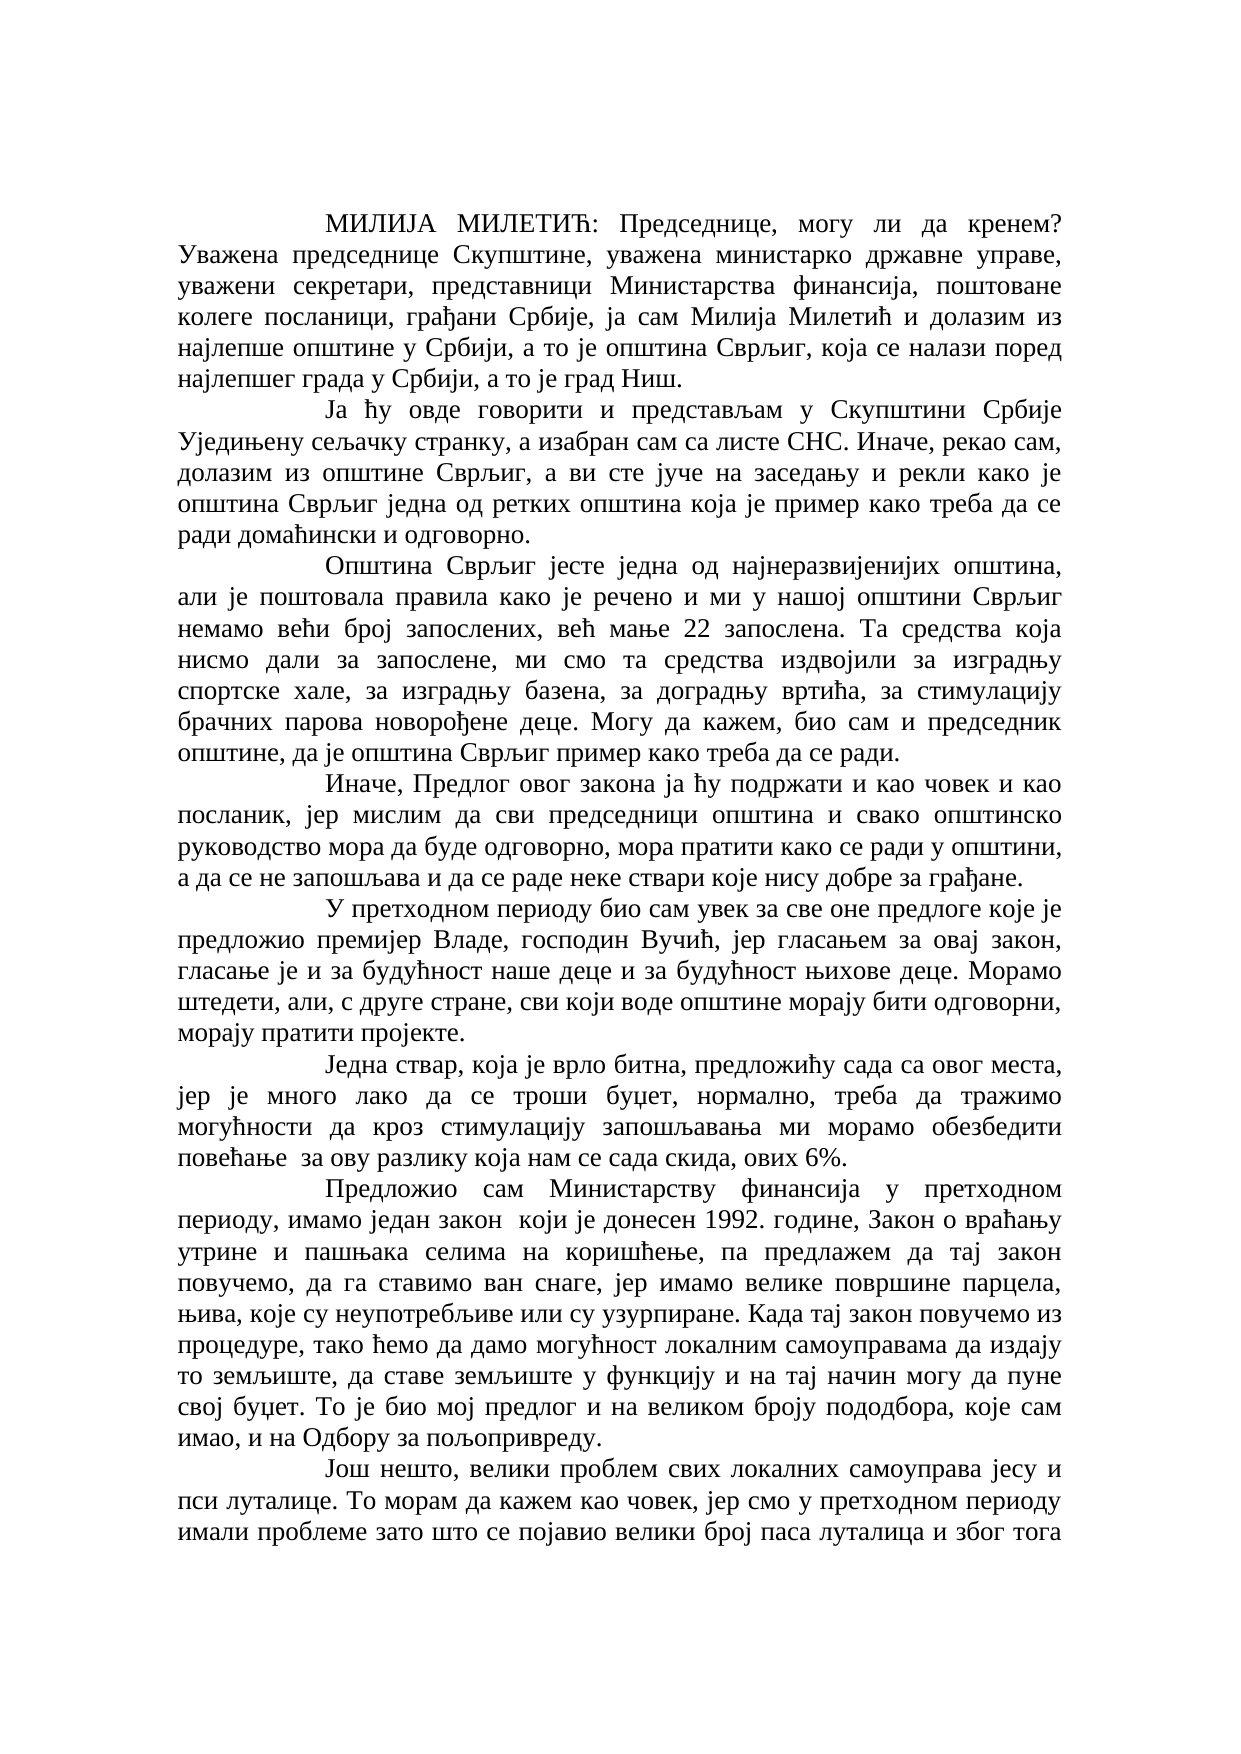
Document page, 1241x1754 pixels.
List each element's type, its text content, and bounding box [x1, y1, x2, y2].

text Општина Сврљиг јесте једна од најнеразвијенијих општина, али је поштовала правила како је речено и ми у нашој општини Сврљиг немамо већи број запослених, већ мање 22 запослена. Та средства која нисмо дали за запослене, ми смо та средства издвојили за изградњу спортске хале, за изградњу базена, за доградњу вртића, за стимулацију брачних парова новорођене деце. Могу да кажем, био сам и председник општине, да је општина Сврљиг пример како треба да се ради. [177, 549, 1063, 767]
text МИЛИЈА МИЛЕТИЋ: Председнице, могу ли да кренем? Уважена председнице Скупштине, уважена министарко државне управе, уважени секретари, представници Министарства финансија, поштоване колеге посланици, грађани Србије, ја сам Милија Милетић и долазим из најлепше општине у Србији, а то је општина Сврљиг, која се налази поред најлепшег града у Србији, а то је град Ниш. [177, 207, 1063, 394]
text У претходном периоду био сам увек за све оне предлоге које је предложио премијер Владе, господин Вучић, јер гласањем за овај закон, гласање је и за будућност наше деце и за будућност њихове деце. Морамо штедети, али, с друге стране, сви који воде општине морају бити одговорни, морају пратити пројекте. [177, 892, 1063, 1048]
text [177, 1453, 1063, 1546]
text Иначе, Предлог овог закона ја ћу подржати и као човек и као посланик, јер мислим да сви председници општина и свако општинско руководство мора да буде одговорно, мора пратити како се ради у општини, а да се не запошљава и да се раде неке ствари које нису добре за грађане. [177, 767, 1063, 892]
text Ја ћу овде говорити и представљам у Скупштини Србије Уједињену сељачку странку, а изабран сам са листе СНС. Иначе, рекао сам, долазим из општине Сврљиг, а ви сте јуче на заседању и рекли како је општина Сврљиг једна од ретких општина која је пример како треба да се ради домаћински и одговорно. [177, 394, 1063, 549]
text Предложио сам Министарству финансија у претходном периоду, имамо један закон који је донесен 1992. године, Закон о враћању утрине и пашњака селима на коришћење, па предлажем да тај закон повучемо, да га ставимо ван снаге, јер имамо велике површине парцела, њива, које су неупотребљиве или су узурпиране. Када тај закон повучемо из процедуре, тако ћемо да дамо могућност локалним самоуправама да издају то земљиште, да ставе земљиште у функцију и на тај начин могу да пуне свој буџет. То је био мој предлог и на великом броју пододбора, које сам имао, и на Одбору за пољопривреду. [177, 1172, 1063, 1453]
text Једна ствар, која је врло битна, предложићу сада са овог места, јер је много лако да се троши буџет, нормално, треба да тражимо могућности да кроз стимулацију запошљавања ми морамо обезбедити повећање за ову разлику која нам се сада скида, ових 6%. [177, 1048, 1063, 1172]
